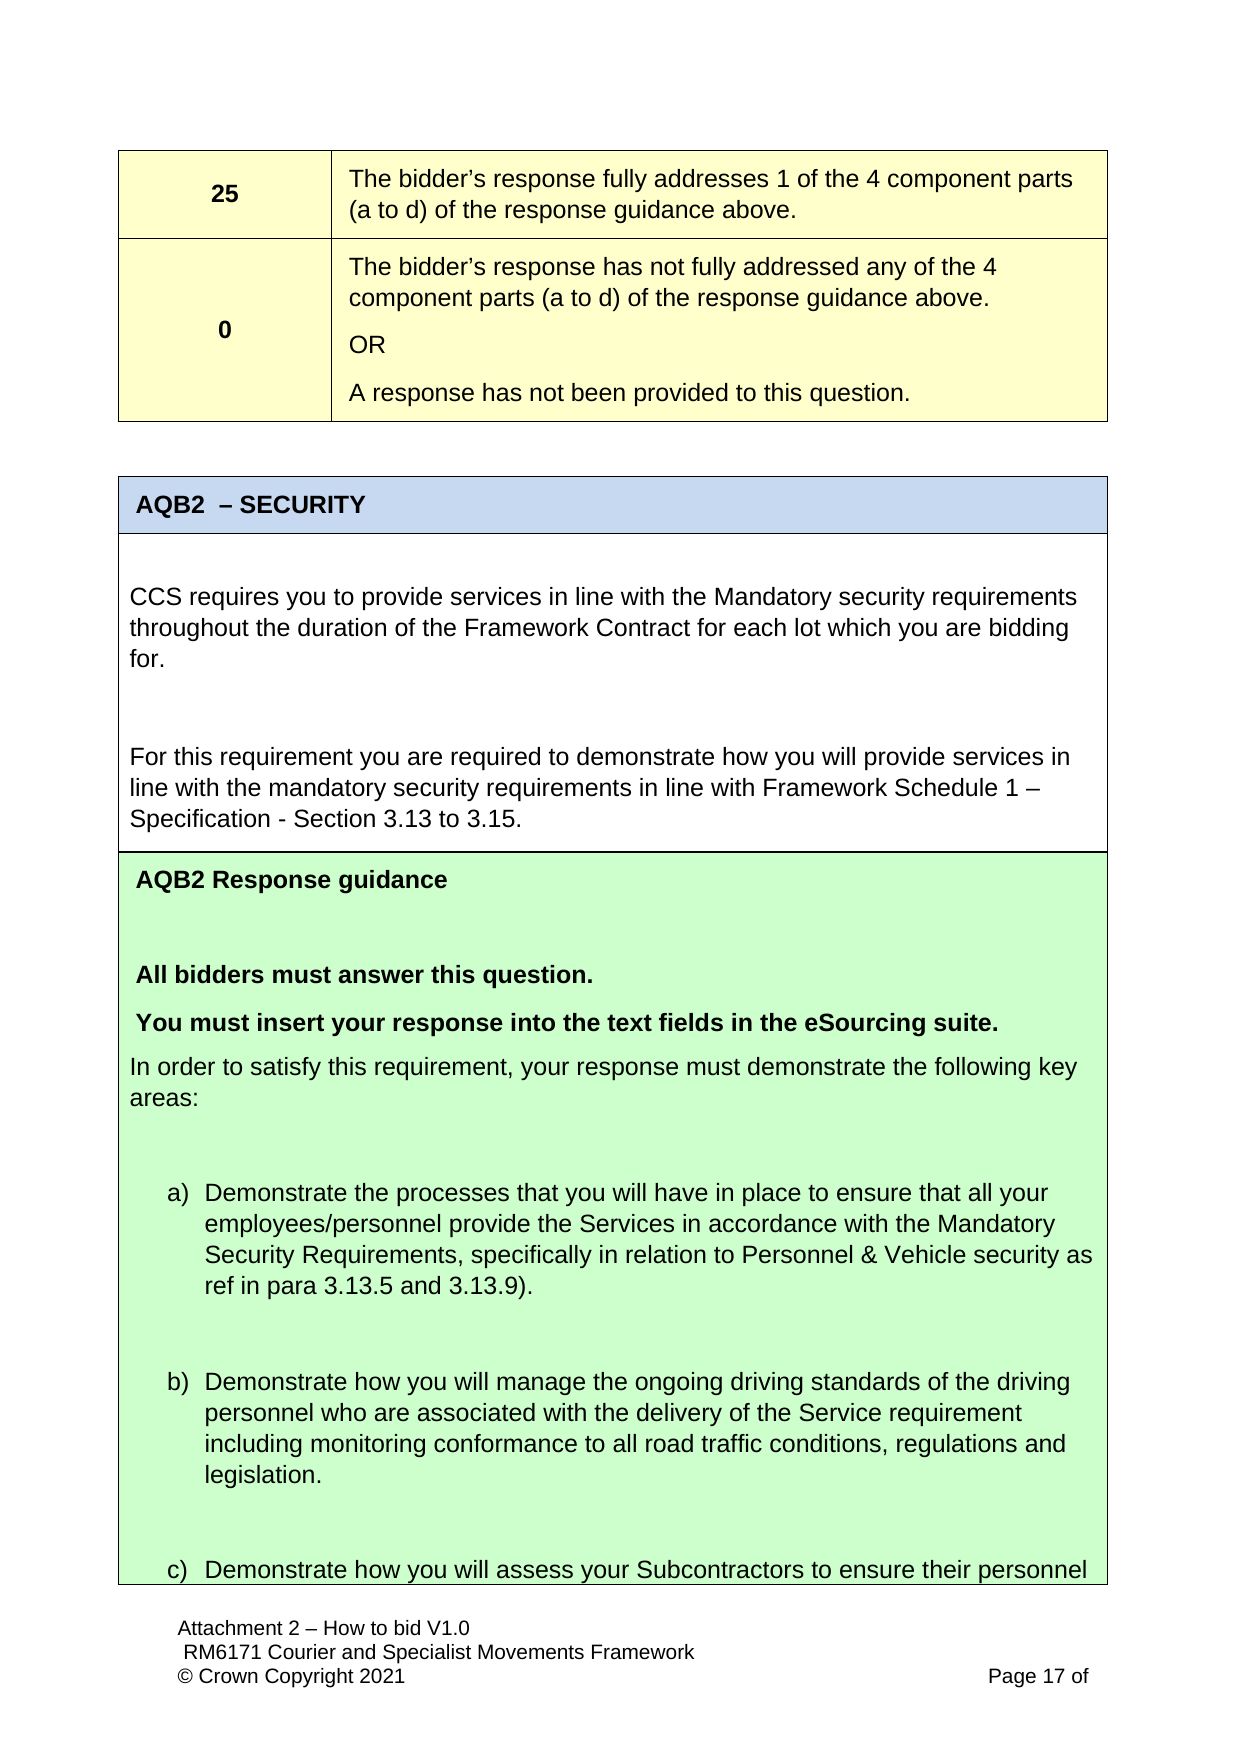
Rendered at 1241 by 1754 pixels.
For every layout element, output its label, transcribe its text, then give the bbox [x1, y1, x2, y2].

table_cell The bidder’s response fully addresses 1 of the 4 component parts (a to d) of the response guidance above. [332, 151, 1107, 238]
table_cell 0 [119, 239, 331, 421]
table_cell The bidder’s response has not fully addressed any of the 4 component parts (a to d) of the response guidance above. OR A response has not been provided to this question. [332, 239, 1107, 421]
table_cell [119, 853, 1107, 1584]
table_cell CCS requires you to provide services in line with the Mandatory security requirements throughout the duration of the Framework Contract for each lot which you are bidding for. For this requirement you are required to demonstrate how you will provide services in line with the mandatory security requirements in line with Framework Schedule 1 – Specification - Section 3.13 to 3.15. [119, 534, 1107, 851]
table_cell 25 [119, 151, 331, 238]
table_header AQB2 – SECURITY [119, 477, 1107, 533]
